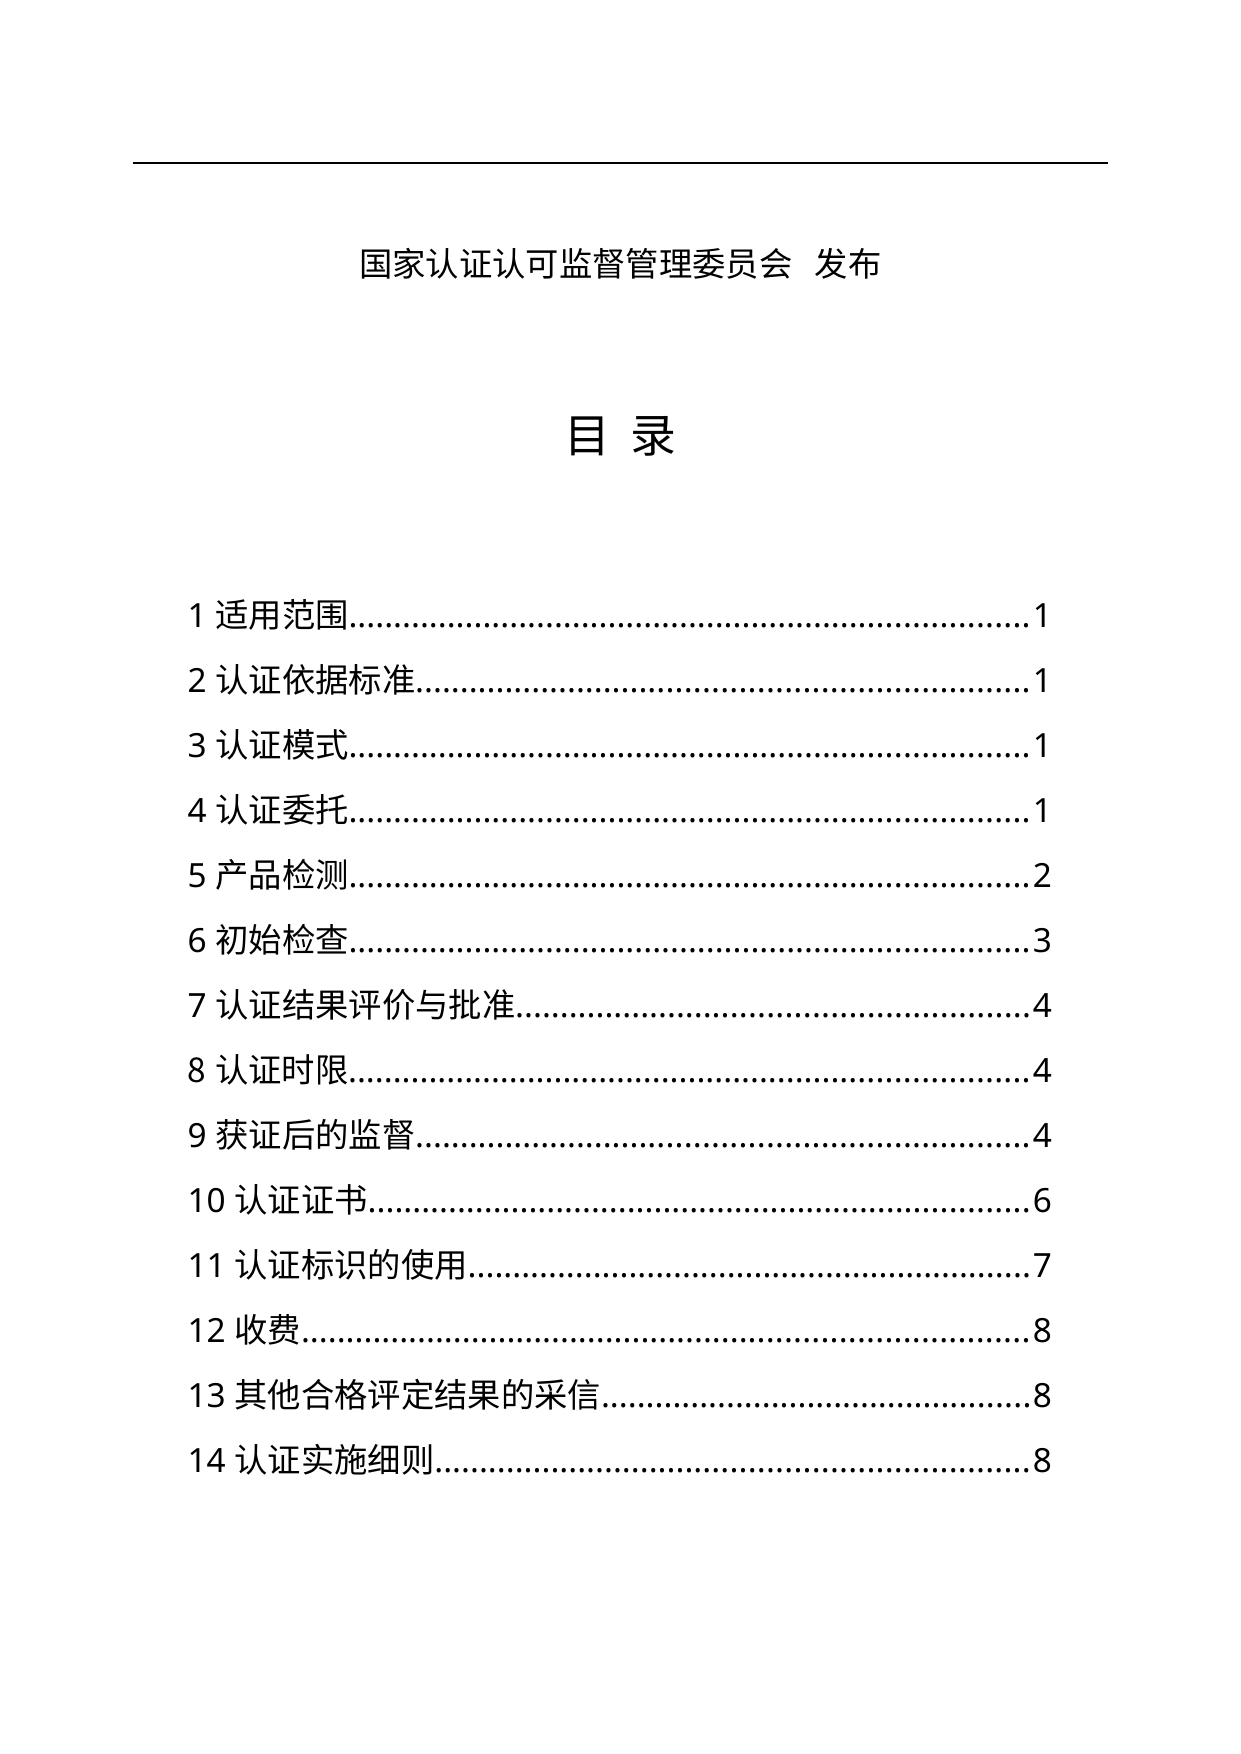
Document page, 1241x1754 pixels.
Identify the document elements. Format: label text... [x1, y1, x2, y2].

table_cell 国家认证认可监督管理委员会 发布 [133, 164, 1107, 294]
